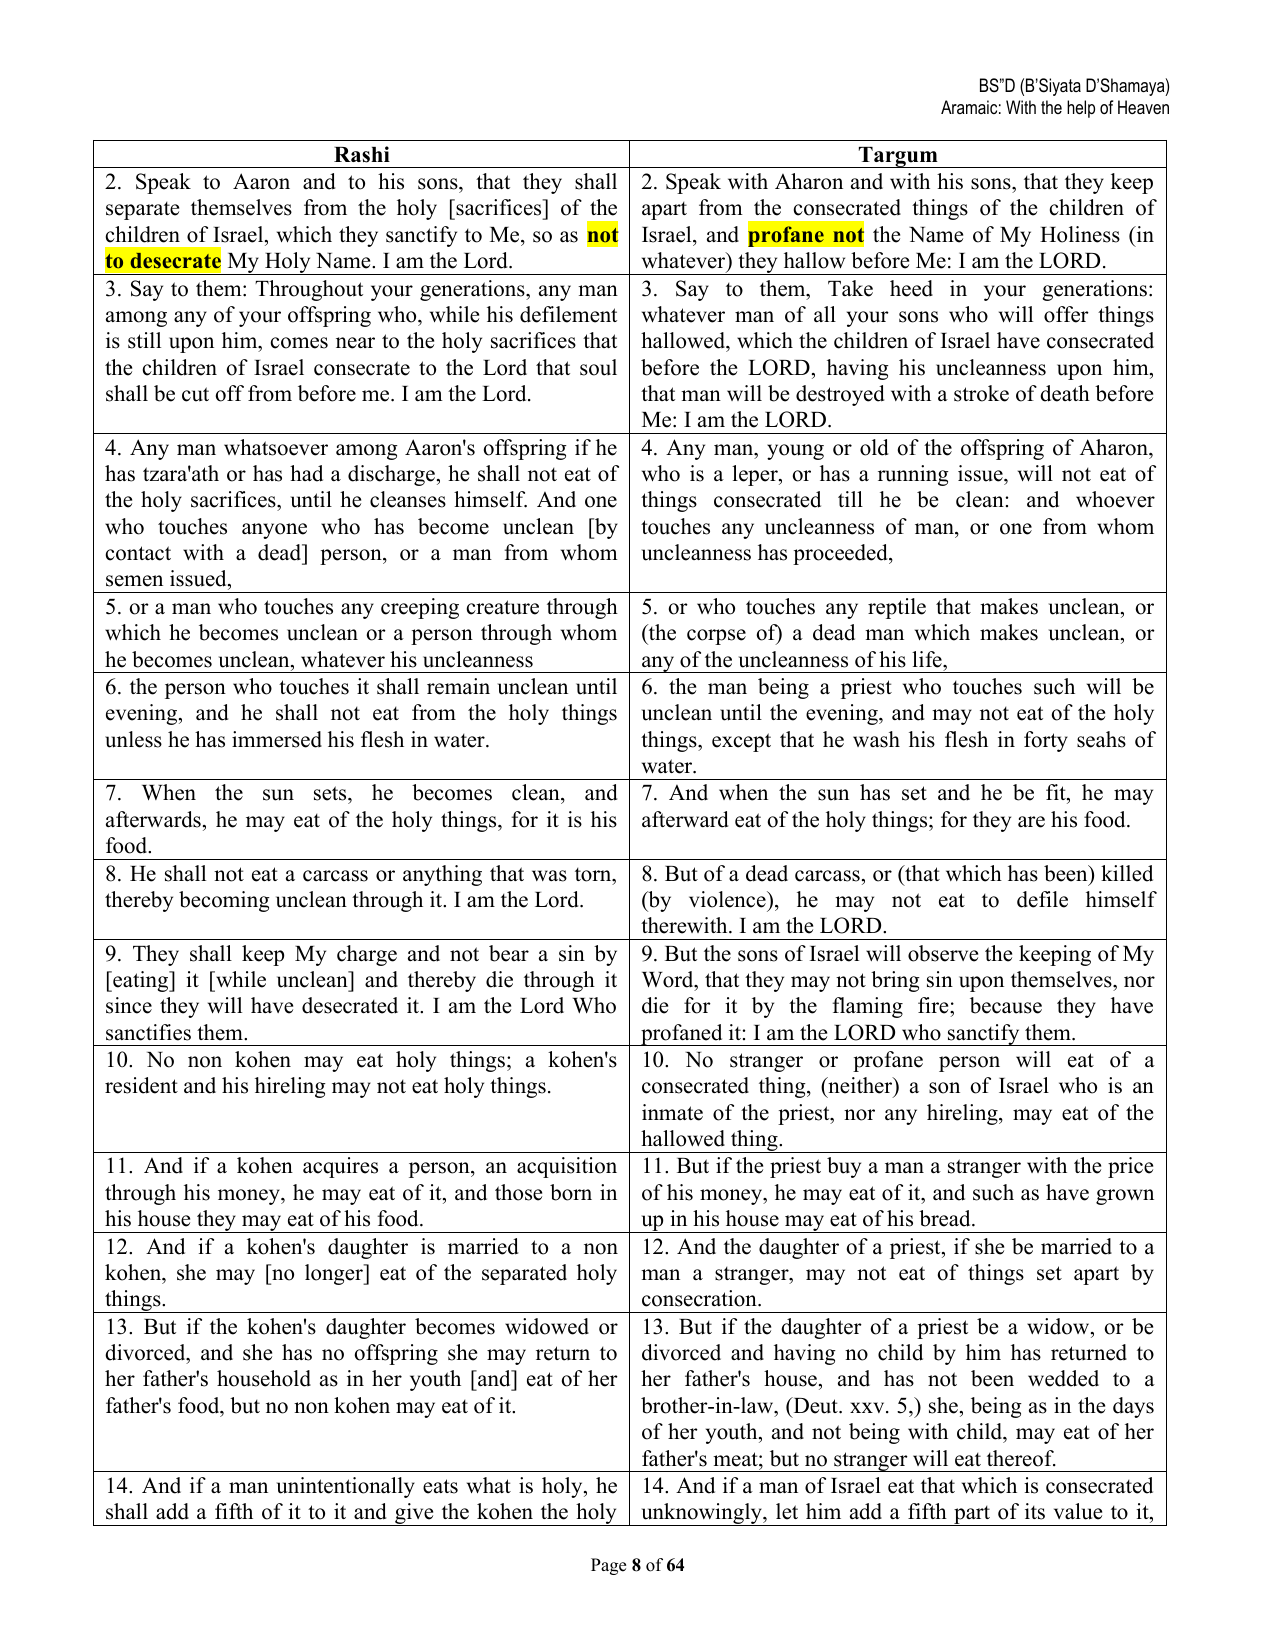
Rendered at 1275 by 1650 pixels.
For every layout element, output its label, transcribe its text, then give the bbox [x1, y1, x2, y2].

table_cell 5. or a man who touches any creeping creature through which he becomes unclean or a person through whom he becomes unclean, whatever his uncleanness [94, 593, 629, 672]
table_cell 6. the man being a priest who touches such will be unclean until the evening, and may not eat of the holy things, except that he wash his flesh in forty seahs of water. [630, 673, 1166, 778]
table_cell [94, 1472, 629, 1525]
table_cell 7. And when the sun has set and he be fit, he may afterward eat of the holy things; for they are his food. [630, 780, 1166, 858]
table_cell 12. And the daughter of a priest, if she be married to a man a stranger, may not eat of things set apart by consecration. [630, 1233, 1166, 1312]
table_cell 9. They shall keep My charge and not bear a sin by [eating] it [while unclean] and thereby die through it since they will have desecrated it. I am the Lord Who sanctifies them. [94, 940, 629, 1045]
table_cell 11. But if the priest buy a man a stranger with the price of his money, he may eat of it, and such as have grown up in his house may eat of his bread. [630, 1153, 1166, 1232]
table_cell 2. Speak to Aaron and to his sons, that they shall separate themselves from the holy [sacrifices] of the children of Israel, which they sanctify to Me, so as not to desecrate My Holy Name. I am the Lord. [94, 168, 629, 273]
table_header Targum [630, 141, 1166, 167]
table_cell 3. Say to them, Take heed in your generations: whatever man of all your sons who will offer things hallowed, which the children of Israel have consecrated before the LORD, having his uncleanness upon him, that man will be destroyed with a stroke of death before Me: I am the LORD. [630, 275, 1166, 433]
table_cell 10. No non kohen may eat holy things; a kohen's resident and his hireling may not eat holy things. [94, 1046, 629, 1152]
table_cell 5. or who touches any reptile that makes unclean, or (the corpse of) a dead man which makes unclean, or any of the uncleanness of his life, [630, 593, 1166, 672]
table_cell 8. But of a dead carcass, or (that which has been) killed (by violence), he may not eat to defile himself therewith. I am the LORD. [630, 860, 1166, 939]
table_header Rashi [94, 141, 629, 167]
table_cell 13. But if the kohen's daughter becomes widowed or divorced, and she has no offspring she may return to her father's household as in her youth [and] eat of her father's food, but no non kohen may eat of it. [94, 1313, 629, 1471]
table_cell 11. And if a kohen acquires a person, an acquisition through his money, he may eat of it, and those born in his house they may eat of his food. [94, 1153, 629, 1232]
table_cell 6. the person who touches it shall remain unclean until evening, and he shall not eat from the holy things unless he has immersed his flesh in water. [94, 673, 629, 778]
table_cell 3. Say to them: Throughout your generations, any man among any of your offspring who, while his defilement is still upon him, comes near to the holy sacrifices that the children of Israel consecrate to the Lord that soul shall be cut off from before me. I am the Lord. [94, 275, 629, 433]
table_cell 4. Any man whatsoever among Aaron's offspring if he has tzara'ath or has had a discharge, he shall not eat of the holy sacrifices, until he cleanses himself. And one who touches anyone who has become unclean [by contact with a dead] person, or a man from whom semen issued, [94, 434, 629, 592]
table_cell 13. But if the daughter of a priest be a widow, or be divorced and having no child by him has returned to her father's house, and has not been wedded to a brother-in-law, (Deut. xxv. 5,) she, being as in the days of her youth, and not being with child, may eat of her father's meat; but no stranger will eat thereof. [630, 1313, 1166, 1471]
table_cell 2. Speak with Aharon and with his sons, that they keep apart from the consecrated things of the children of Israel, and profane not the Name of My Holiness (in whatever) they hallow before Me: I am the LORD. [630, 168, 1166, 273]
table_cell 7. When the sun sets, he becomes clean, and afterwards, he may eat of the holy things, for it is his food. [94, 780, 629, 858]
table_cell 4. Any man, young or old of the offspring of Aharon, who is a leper, or has a running issue, will not eat of things consecrated till he be clean: and whoever touches any uncleanness of man, or one from whom uncleanness has proceeded, [630, 434, 1166, 592]
table_cell 8. He shall not eat a carcass or anything that was torn, thereby becoming unclean through it. I am the Lord. [94, 860, 629, 939]
table_cell 12. And if a kohen's daughter is married to a non kohen, she may [no longer] eat of the separated holy things. [94, 1233, 629, 1312]
table_cell 9. But the sons of Israel will observe the keeping of My Word, that they may not bring sin upon themselves, nor die for it by the flaming fire; because they have profaned it: I am the LORD who sanctify them. [630, 940, 1166, 1045]
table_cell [630, 1472, 1166, 1525]
table_cell 10. No stranger or profane person will eat of a consecrated thing, (neither) a son of Israel who is an inmate of the priest, nor any hireling, may eat of the hallowed thing. [630, 1046, 1166, 1152]
